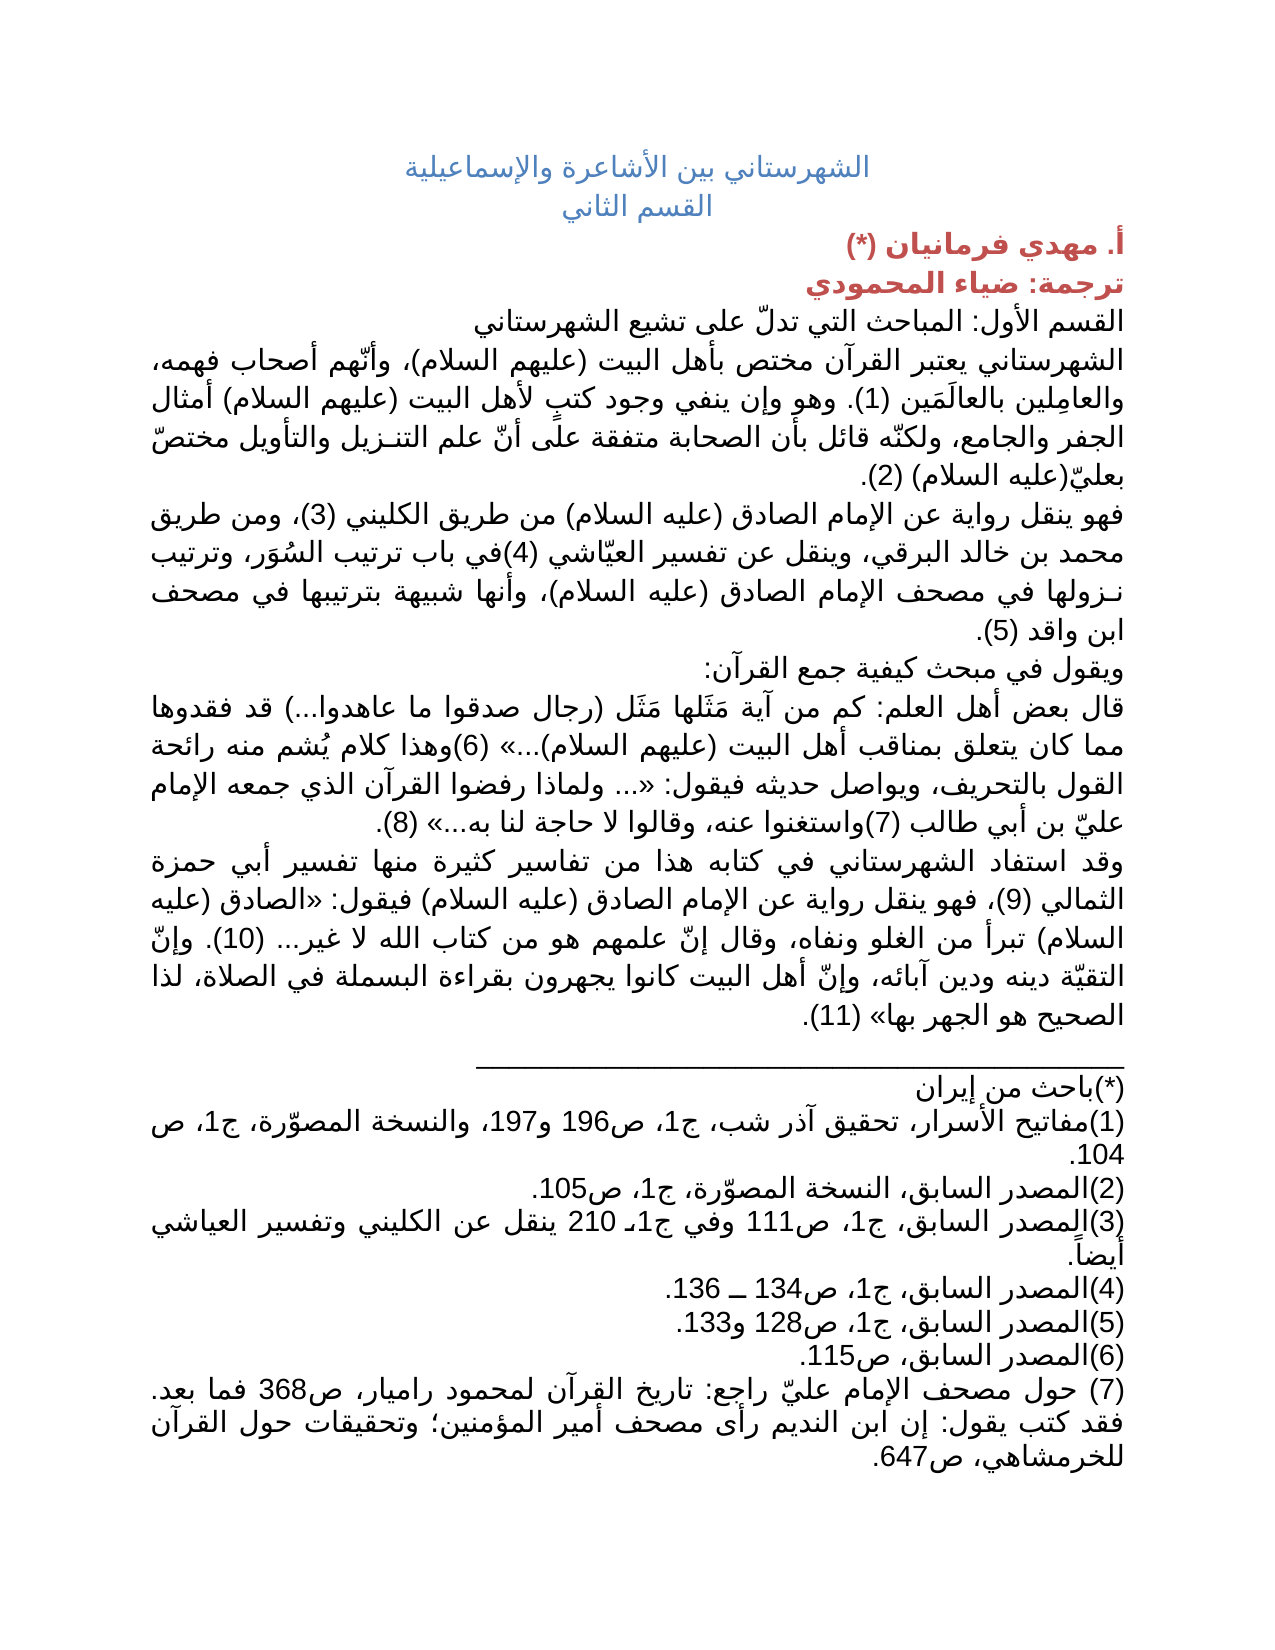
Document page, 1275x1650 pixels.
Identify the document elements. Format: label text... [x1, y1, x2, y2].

text (2)المصدر السابق، النسخة المصوّرة، ج1، ص105. [150, 1171, 1125, 1204]
text (3)المصدر السابق، ج1، ص111 وفي ج1، 210 ينقل عن الكليني وتفسير العياشي أيضاً. [150, 1204, 1125, 1271]
text (7) حول مصحف الإمام عليّ راجع: تاريخ القرآن لمحمود راميار، ص368 فما بعد. فقد كتب يقول: إن ابن النديم رأى مصحف أمير المؤمنين؛ وتحقيقات حول القرآن للخرمشاهي، ص647. [150, 1372, 1125, 1472]
text القسم الثاني [150, 188, 1125, 222]
text القسم الأول: المباحث التي تدلّ على تشيع الشهرستاني [150, 304, 1125, 338]
text الشهرستاني يعتبر القرآن مختص بأهل البيت (عليهم السلام)، وأنّهم أصحاب فهمه، والعامِلين بالعالَمَين (1). وهو وإن ينفي وجود كتبٍ لأهل البيت (عليهم السلام) أمثال الجفر والجامع، ولكنّه قائل بأن الصحابة متفقة على أنّ علم التنـزيل والتأويل مختصّ بعليّ(عليه السلام) (2). [150, 343, 1125, 492]
text (4)المصدر السابق، ج1، ص134 ــ 136. [150, 1271, 1125, 1305]
text فهو ينقل رواية عن الإمام الصادق (عليه السلام) من طريق الكليني (3)، ومن طريق محمد بن خالد البرقي، وينقل عن تفسير العيّاشي (4)في باب ترتيب السُوَر، وترتيب نـزولها في مصحف الإمام الصادق (عليه السلام)، وأنها شبيهة بترتيبها في مصحف ابن واقد (5). [150, 497, 1125, 646]
text الشهرستاني بين الأشاعرة والإسماعيلية [150, 150, 1125, 183]
text ترجمة: ضياء المحمودي [150, 266, 1125, 299]
text (6)المصدر السابق، ص115. [150, 1338, 1125, 1372]
text (1)مفاتيح الأسرار، تحقيق آذر شب، ج1، ص196 و197، والنسخة المصوّرة، ج1، ص104. [150, 1103, 1125, 1171]
text (*)باحث من إيران [150, 1070, 1125, 1103]
text (5)المصدر السابق، ج1، ص128 و133. [150, 1305, 1125, 1338]
text ________________________________________ [150, 1036, 1125, 1070]
text قال بعض أهل العلم: كم من آية مَثَلها مَثَل (رجال صدقوا ما عاهدوا...) قد فقدوها مما كان يتعلق بمناقب أهل البيت (عليهم السلام)...» (6)وهذا كلام يُشم منه رائحة القول بالتحريف، ويواصل حديثه فيقول: «... ولماذا رفضوا القرآن الذي جمعه الإمام عليّ بن أبي طالب (7)واستغنوا عنه، وقالوا لا حاجة لنا به...» (8). [150, 689, 1125, 839]
text أ. مهدي فرمانيان (*) [150, 227, 1125, 261]
text وقد استفاد الشهرستاني في كتابه هذا من تفاسير كثيرة منها تفسير أبي حمزة الثمالي (9)، فهو ينقل رواية عن الإمام الصادق (عليه السلام) فيقول: «الصادق (عليه السلام) تبرأ من الغلو ونفاه، وقال إنّ علمهم هو من كتاب الله لا غير... (10). وإنّ التقيّة دينه ودين آبائه، وإنّ أهل البيت كانوا يجهرون بقراءة البسملة في الصلاة، لذا الصحيح هو الجهر بها» (11). [150, 844, 1125, 1031]
text ويقول في مبحث كيفية جمع القرآن: [150, 651, 1125, 684]
